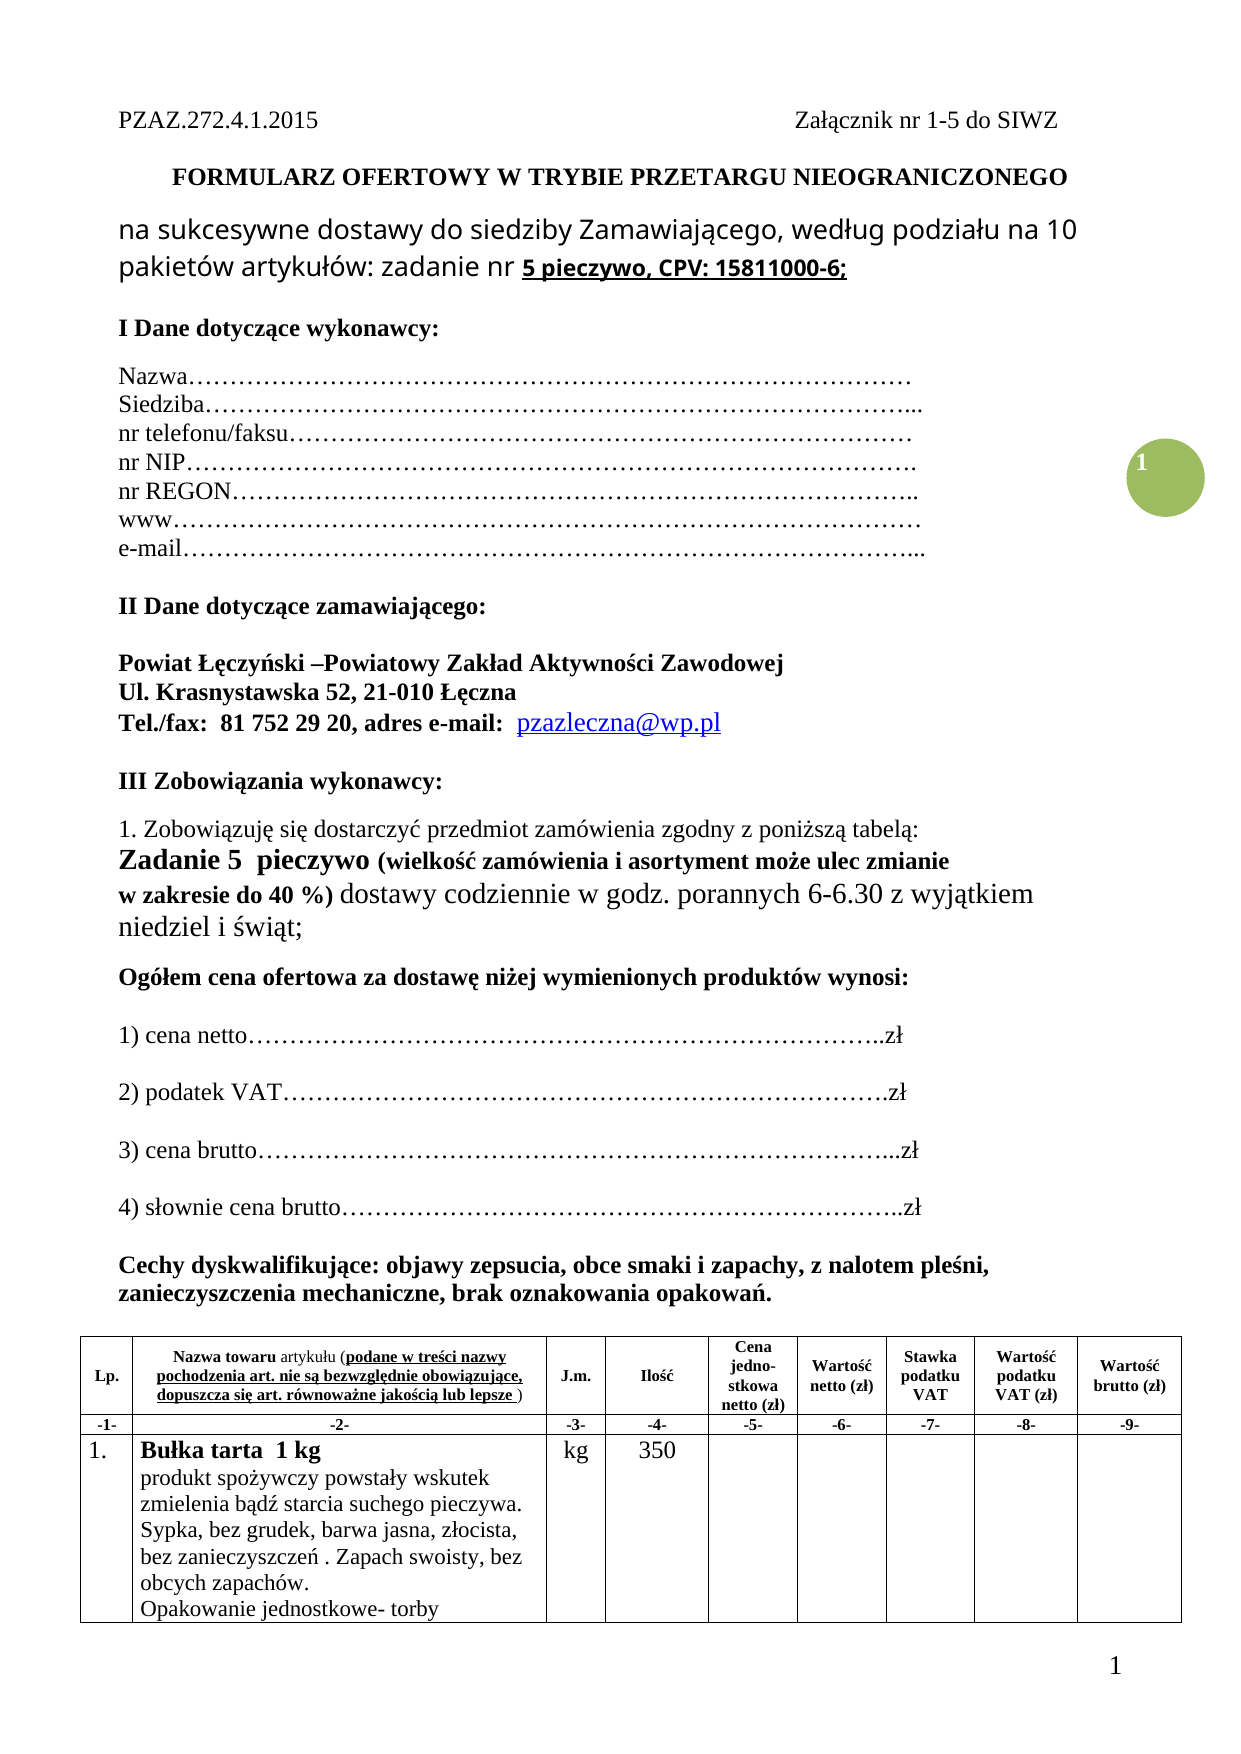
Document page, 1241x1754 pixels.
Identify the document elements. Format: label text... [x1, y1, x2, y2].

text na sukcesywne dostawy do siedziby Zamawiającego, według podziału na 10 pakietów artykułów: zadanie nr 5 pieczywo, CPV: 15811000-6; [118, 210, 1122, 284]
text 1) cena netto…………………………………………………………………..zł [118, 1020, 1122, 1048]
text 3) cena brutto…………………………………………………………………...zł [118, 1135, 1122, 1163]
text Siedziba…………………………………………………………………………... [118, 389, 1122, 418]
text nr telefonu/faksu………………………………………………………………… [118, 418, 1122, 447]
text 2) podatek VAT……………………………………………………………….zł [118, 1077, 1122, 1106]
text 4) słownie cena brutto…………………………………………………………..zł [118, 1192, 1122, 1221]
table_cell -2- [133, 1415, 546, 1434]
text FORMULARZ OFERTOWY W TRYBIE PRZETARGU NIEOGRANICZONEGO [118, 162, 1122, 191]
text Cechy dyskwalifikujące: objawy zepsucia, obce smaki i zapachy, z nalotem pleśni, zanieczyszczenia mechaniczne, brak oznakowania opakowań. [118, 1250, 1122, 1307]
table_cell [1078, 1435, 1181, 1622]
table_cell -4- [606, 1415, 708, 1434]
table_header Stawka podatku VAT [887, 1337, 974, 1414]
table_cell [887, 1435, 974, 1622]
text PZAZ.272.4.1.2015 Załącznik nr 1-5 do SIWZ [118, 105, 1122, 134]
text nr NIP……………………………………………………………………………. [118, 447, 1122, 476]
table_header Cena jedno-stkowa netto (zł) [709, 1337, 797, 1414]
table_cell -6- [798, 1415, 886, 1434]
text Powiat Łęczyński –Powiatowy Zakład Aktywności Zawodowej [118, 648, 1122, 677]
table_header J.m. [547, 1337, 605, 1414]
table_header Ilość [606, 1337, 708, 1414]
table_cell -9- [1078, 1415, 1181, 1434]
text I Dane dotyczące wykonawcy: [118, 313, 1122, 342]
table_header Wartość brutto (zł) [1078, 1337, 1181, 1414]
table_cell -7- [887, 1415, 974, 1434]
table_cell [798, 1435, 886, 1622]
table_cell [709, 1435, 797, 1622]
text II Dane dotyczące zamawiającego: [118, 591, 1122, 619]
text Ul. Krasnystawska 52, 21-010 Łęczna [118, 677, 1122, 706]
table_cell 350 [606, 1435, 708, 1622]
table_cell -1- [81, 1415, 132, 1434]
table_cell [133, 1435, 546, 1622]
text 1. Zobowiązuję się dostarczyć przedmiot zamówienia zgodny z poniższą tabelą: [118, 814, 1122, 842]
text e-mail……………………………………………………………………………... [118, 533, 1122, 562]
table_header Lp. [81, 1337, 132, 1414]
text Nazwa…………………………………………………………………………… [118, 361, 1122, 389]
text www……………………………………………………………………………… [118, 504, 1122, 533]
table_header Wartość netto (zł) [798, 1337, 886, 1414]
text Tel./fax: 81 752 29 20, adres e-mail: pzazleczna@wp.pl [118, 706, 1122, 737]
table_cell -5- [709, 1415, 797, 1434]
text Zadanie 5 pieczywo (wielkość zamówienia i asortyment może ulec zmianie w zakresie do 40 %) dostawy codziennie w godz. porannych 6-6.30 z wyjątkiem niedziel i świąt; [118, 842, 1122, 943]
table_cell [81, 1435, 132, 1622]
table_cell -8- [975, 1415, 1077, 1434]
table_header Nazwa towaru artykułu (podane w treści nazwy pochodzenia art. nie są bezwzględnie obowiązujące, dopuszcza się art. równoważne jakością lub lepsze ) [133, 1337, 546, 1414]
table_cell -3- [547, 1415, 605, 1434]
table_header Wartość podatku VAT (zł) [975, 1337, 1077, 1414]
text Ogółem cena ofertowa za dostawę niżej wymienionych produktów wynosi: [118, 962, 1122, 991]
table_cell kg [547, 1435, 605, 1622]
text III Zobowiązania wykonawcy: [118, 766, 1122, 794]
text nr REGON……………………………………………………………………….. [118, 476, 1122, 504]
table_cell [975, 1435, 1077, 1622]
